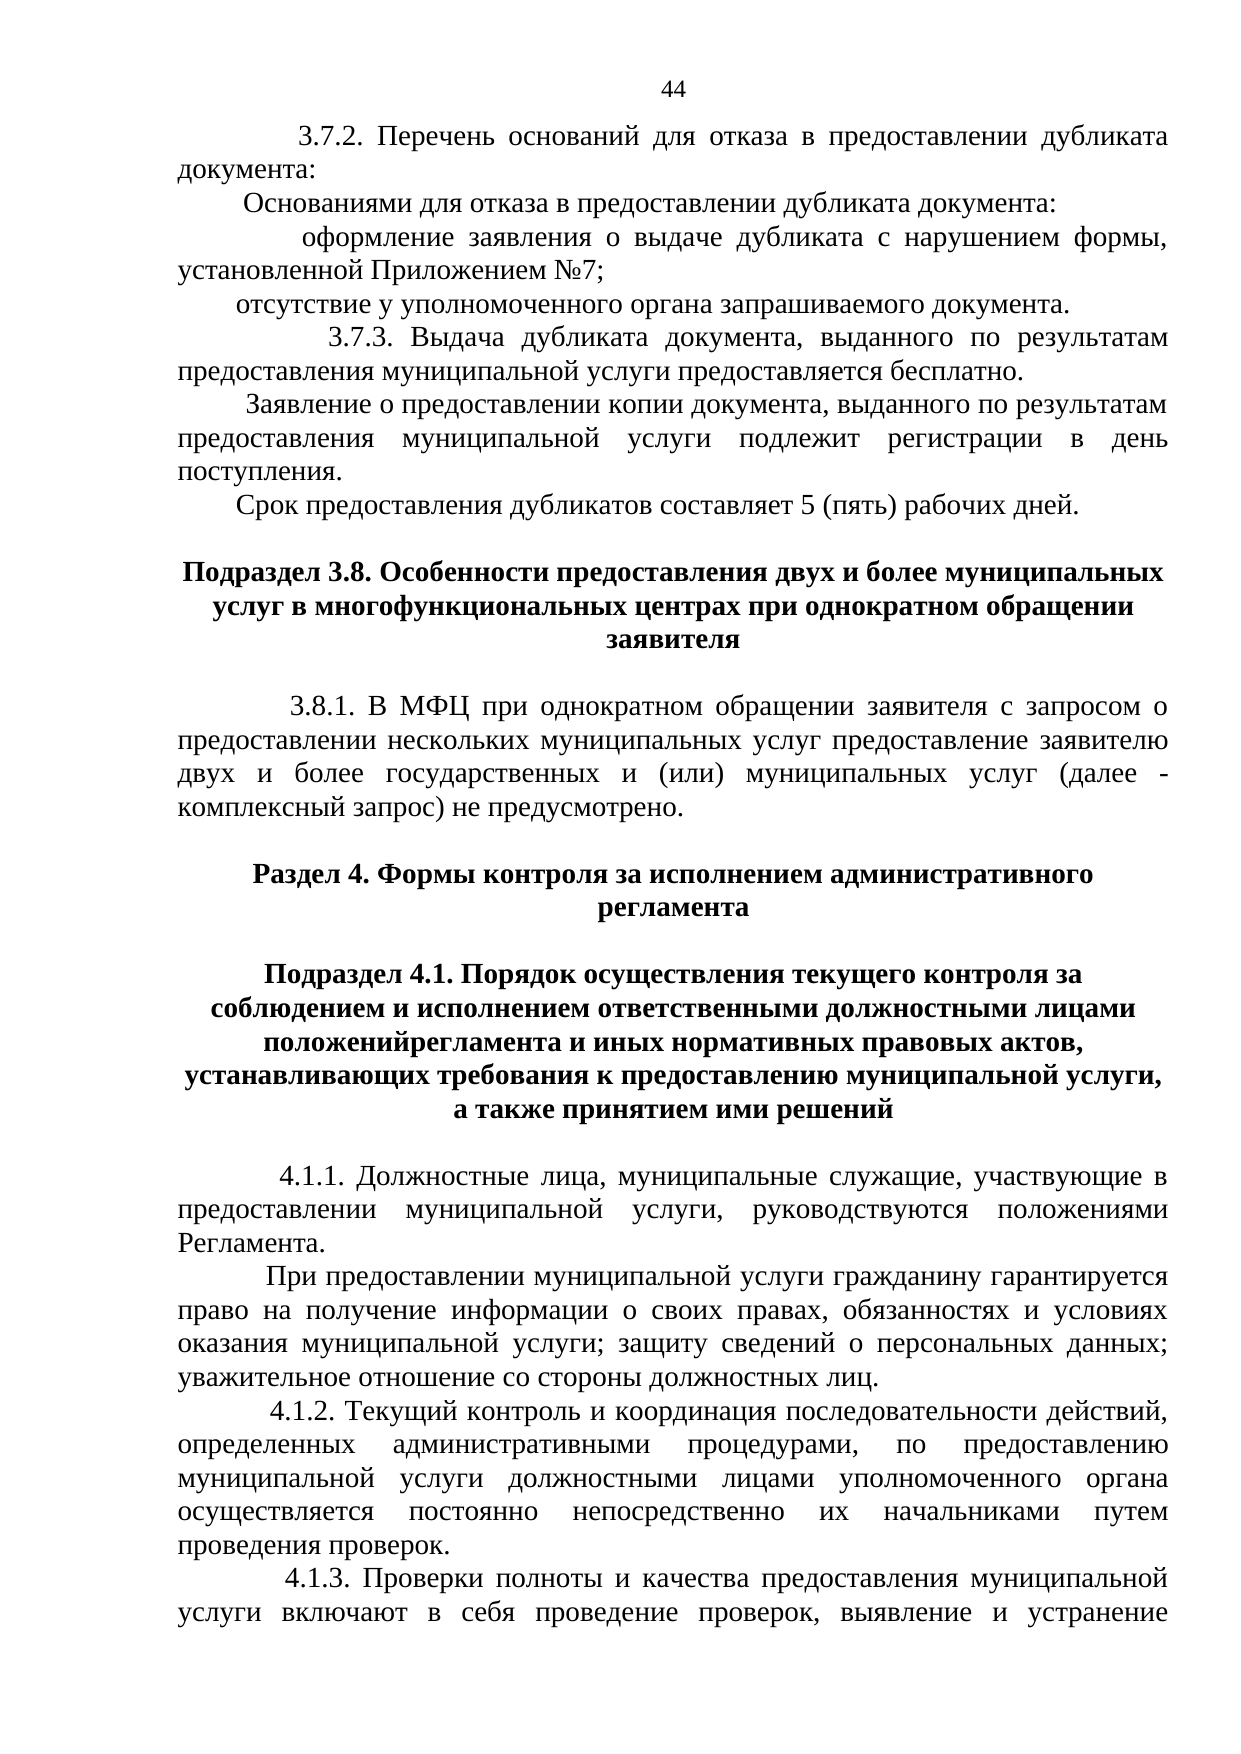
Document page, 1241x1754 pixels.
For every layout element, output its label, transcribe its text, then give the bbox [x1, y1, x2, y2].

text Подраздел 3.8. Особенности предоставления двух и более муниципальных услуг в многофункциональных центрах при однократном обращении заявителя [177, 554, 1169, 655]
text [177, 1560, 1169, 1627]
text а также принятием ими решений [177, 1091, 1169, 1124]
text 4.1.2. Текущий контроль и координация последовательности действий, определенных административными процедурами, по предоставлению муниципальной услуги должностными лицами уполномоченного органа осуществляется постоянно непосредственно их начальниками путем проведения проверок. [177, 1393, 1169, 1560]
text Подраздел 4.1. Порядок осуществления текущего контроля за соблюдением и исполнением ответственными должностными лицами положенийрегламента и иных нормативных правовых актов, устанавливающих требования к предоставлению муниципальной услуги, [177, 957, 1169, 1091]
text Срок предоставления дубликатов составляет 5 (пять) рабочих дней. [177, 487, 1169, 521]
text При предоставлении муниципальной услуги гражданину гарантируется право на получение информации о своих правах, обязанностях и условиях оказания муниципальной услуги; защиту сведений о персональных данных; уважительное отношение со стороны должностных лиц. [177, 1258, 1169, 1393]
text Основаниями для отказа в предоставлении дубликата документа: [177, 185, 1169, 219]
text 3.7.2. Перечень оснований для отказа в предоставлении дубликата документа: [177, 118, 1169, 185]
text 3.7.3. Выдача дубликата документа, выданного по результатам предоставления муниципальной услуги предоставляется бесплатно. [177, 319, 1169, 386]
text отсутствие у уполномоченного органа запрашиваемого документа. [177, 286, 1169, 319]
text Раздел 4. Формы контроля за исполнением административного регламента [177, 856, 1169, 923]
text оформление заявления о выдаче дубликата с нарушением формы, установленной Приложением №7; [177, 219, 1169, 286]
text Заявление о предоставлении копии документа, выданного по результатам предоставления муниципальной услуги подлежит регистрации в день поступления. [177, 386, 1169, 487]
text 4.1.1. Должностные лица, муниципальные служащие, участвующие в предоставлении муниципальной услуги, руководствуются положениями Регламента. [177, 1158, 1169, 1258]
text 3.8.1. В МФЦ при однократном обращении заявителя с запросом о предоставлении нескольких муниципальных услуг предоставление заявителю двух и более государственных и (или) муниципальных услуг (далее - комплексный запрос) не предусмотрено. [177, 688, 1169, 822]
